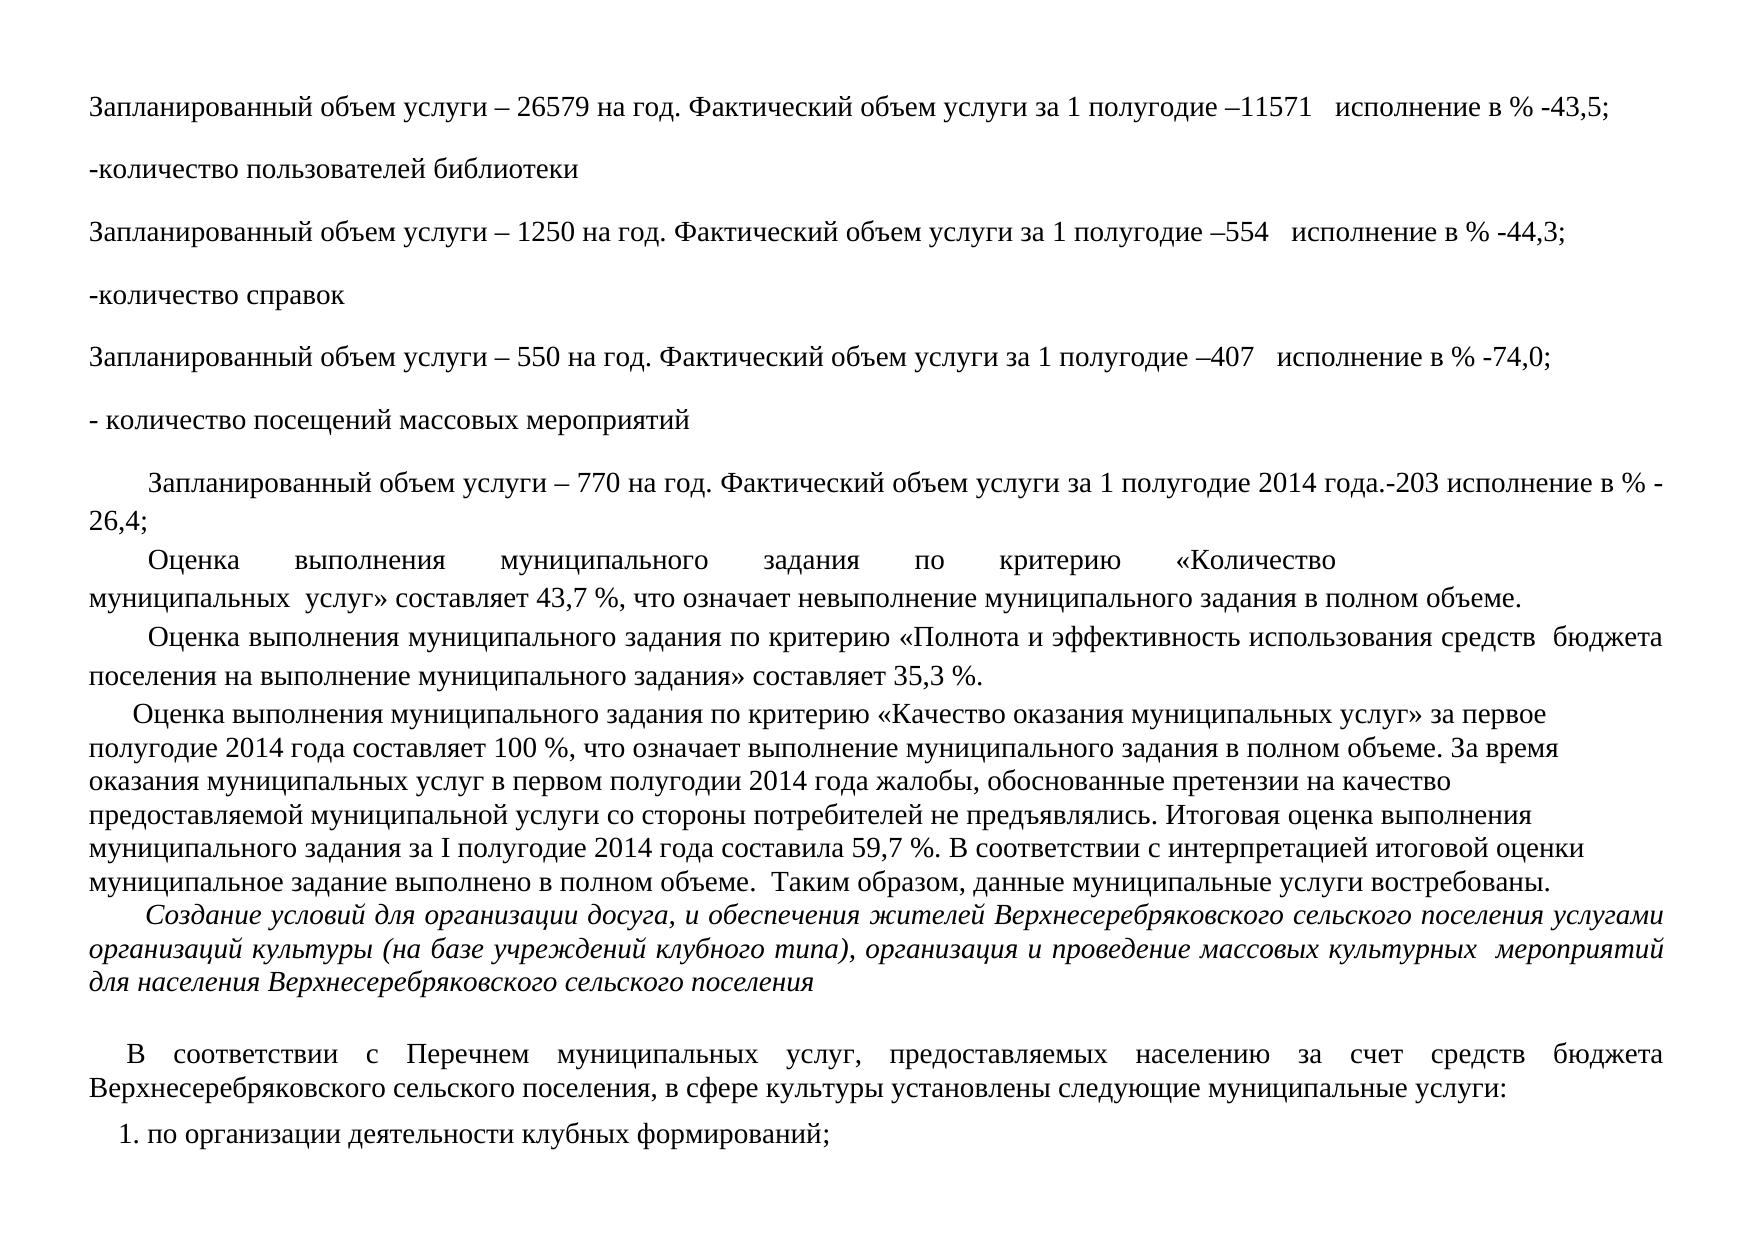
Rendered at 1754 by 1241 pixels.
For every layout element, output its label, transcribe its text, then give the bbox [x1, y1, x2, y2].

text Запланированный объем услуги – 770 на год. Фактический объем услуги за 1 полугодие 2014 года.-203 исполнение в % -26,4; [89, 465, 1665, 537]
text В соответствии с Перечнем муниципальных услуг, предоставляемых населению за счет средств бюджета Верхнесеребряковского сельского поселения, в сфере культуры установлены следующие муниципальные услуги: [89, 1037, 1665, 1104]
text Создание условий для организации досуга, и обеспечения жителей Верхнесеребряковского сельского поселения услугами организаций культуры (на базе учреждений клубного типа), организация и проведение массовых культурных мероприятий для населения Верхнесеребряковского сельского поселения [89, 897, 1665, 998]
text Оценка выполнения муниципального задания по критерию «Полнота и эффективность использования средств бюджета поселения на выполнение муниципального задания» составляет 35,3 %. [89, 619, 1665, 691]
text -количество справок [89, 277, 1665, 310]
text Запланированный объем услуги – 550 на год. Фактический объем услуги за 1 полугодие –407 исполнение в % -74,0; [89, 339, 1665, 373]
text Запланированный объем услуги – 26579 на год. Фактический объем услуги за 1 полугодие –11571 исполнение в % -43,5; [89, 89, 1665, 122]
text Оценка выполнения муниципального задания по критерию «Качество оказания муниципальных услуг» за первое полугодие 2014 года составляет 100 %, что означает выполнение муниципального задания в полном объеме. За время оказания муниципальных услуг в первом полугодии 2014 года жалобы, обоснованные претензии на качество предоставляемой муниципальной услуги со стороны потребителей не предъявлялись. Итоговая оценка выполнения муниципального задания за I полугодие 2014 года составила 59,7 %. В соответствии с интерпретацией итоговой оценки муниципальное задание выполнено в полном объеме. Таким образом, данные муниципальные услуги востребованы. [89, 696, 1665, 897]
text - количество посещений массовых мероприятий [89, 402, 1665, 436]
text -количество пользователей библиотеки [89, 151, 1665, 185]
text 1. по организации деятельности клубных формирований; [89, 1116, 1665, 1149]
text Оценка выполнения муниципального задания по критерию «Количество муниципальных услуг» составляет 43,7 %, что означает невыполнение муниципального задания в полном объеме. [89, 542, 1665, 614]
text Запланированный объем услуги – 1250 на год. Фактический объем услуги за 1 полугодие –554 исполнение в % -44,3; [89, 214, 1665, 248]
